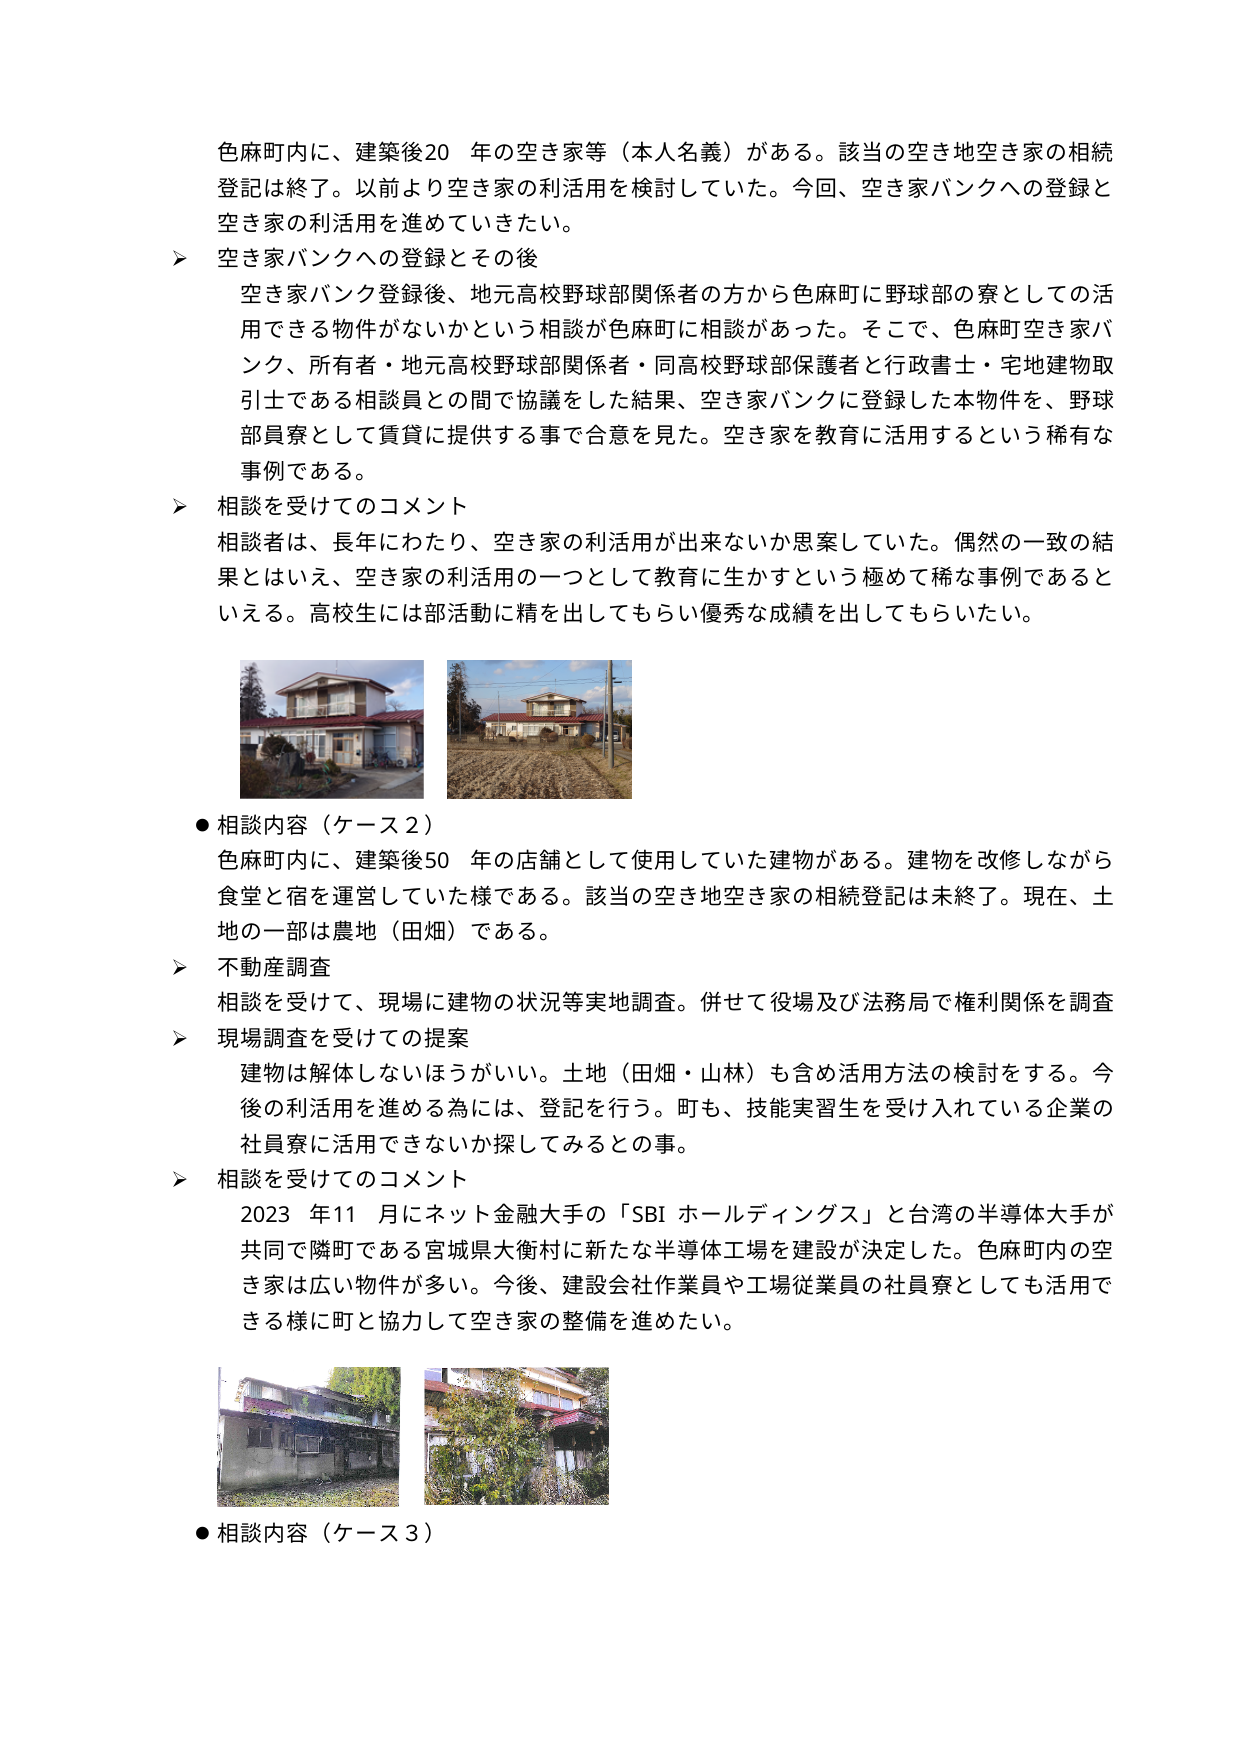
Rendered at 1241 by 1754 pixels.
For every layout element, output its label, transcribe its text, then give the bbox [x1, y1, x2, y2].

text 建物は解体しないほうがいい。土地（田畑・山林）も含め活用方法の検討をする。今後の利活用を進める為には、登記を行う。町も、技能実習生を受け入れている企業の社員寮に活用できないか探してみるとの事。 [217, 1054, 1115, 1160]
picture [424, 1367, 609, 1505]
list 不動産調査 [169, 948, 1115, 983]
list 現場調査を受けての提案 [169, 1019, 1115, 1054]
picture [240, 660, 425, 800]
text 相談者は、長年にわたり、空き家の利活用が出来ないか思案していた。偶然の一致の結果とはいえ、空き家の利活用の一つとして教育に生かすという極めて稀な事例であるといえる。高校生には部活動に精を出してもらい優秀な成績を出してもらいたい。 [217, 523, 1115, 629]
list 空き家バンクへの登録とその後 [169, 239, 1115, 275]
list 相談内容（ケース３） [173, 1514, 1115, 1550]
picture [217, 1367, 401, 1507]
text 2023年11月にネット金融大手の「SBIホールディングス」と台湾の半導体大手が共同で隣町である宮城県大衡村に新たな半導体工場を建設が決定した。色麻町内の空き家は広い物件が多い。今後、建設会社作業員や工場従業員の社員寮としても活用できる様に町と協力して空き家の整備を進めたい。 [217, 1196, 1115, 1337]
picture [447, 660, 632, 799]
list 相談を受けてのコメント [169, 487, 1115, 523]
text 色麻町内に、建築後20年の空き家等（本人名義）がある。該当の空き地空き家の相続登記は終了。以前より空き家の利活用を検討していた。今回、空き家バンクへの登録と空き家の利活用を進めていきたい。 [217, 133, 1115, 239]
list 相談を受けてのコメント [169, 1160, 1115, 1196]
text 色麻町内に、建築後50年の店舗として使用していた建物がある。建物を改修しながら食堂と宿を運営していた様である。該当の空き地空き家の相続登記は未終了。現在、土地の一部は農地（田畑）である。 [217, 842, 1115, 948]
text 空き家バンク登録後、地元高校野球部関係者の方から色麻町に野球部の寮としての活用できる物件がないかという相談が色麻町に相談があった。そこで、色麻町空き家バンク、所有者・地元高校野球部関係者・同高校野球部保護者と行政書士・宅地建物取引士である相談員との間で協議をした結果、空き家バンクに登録した本物件を、野球部員寮として賃貸に提供する事で合意を見た。空き家を教育に活用するという稀有な事例である。 [217, 275, 1115, 487]
list 相談内容（ケース２） [173, 806, 1115, 842]
text 相談を受けて、現場に建物の状況等実地調査。併せて役場及び法務局で権利関係を調査 [217, 983, 1115, 1019]
